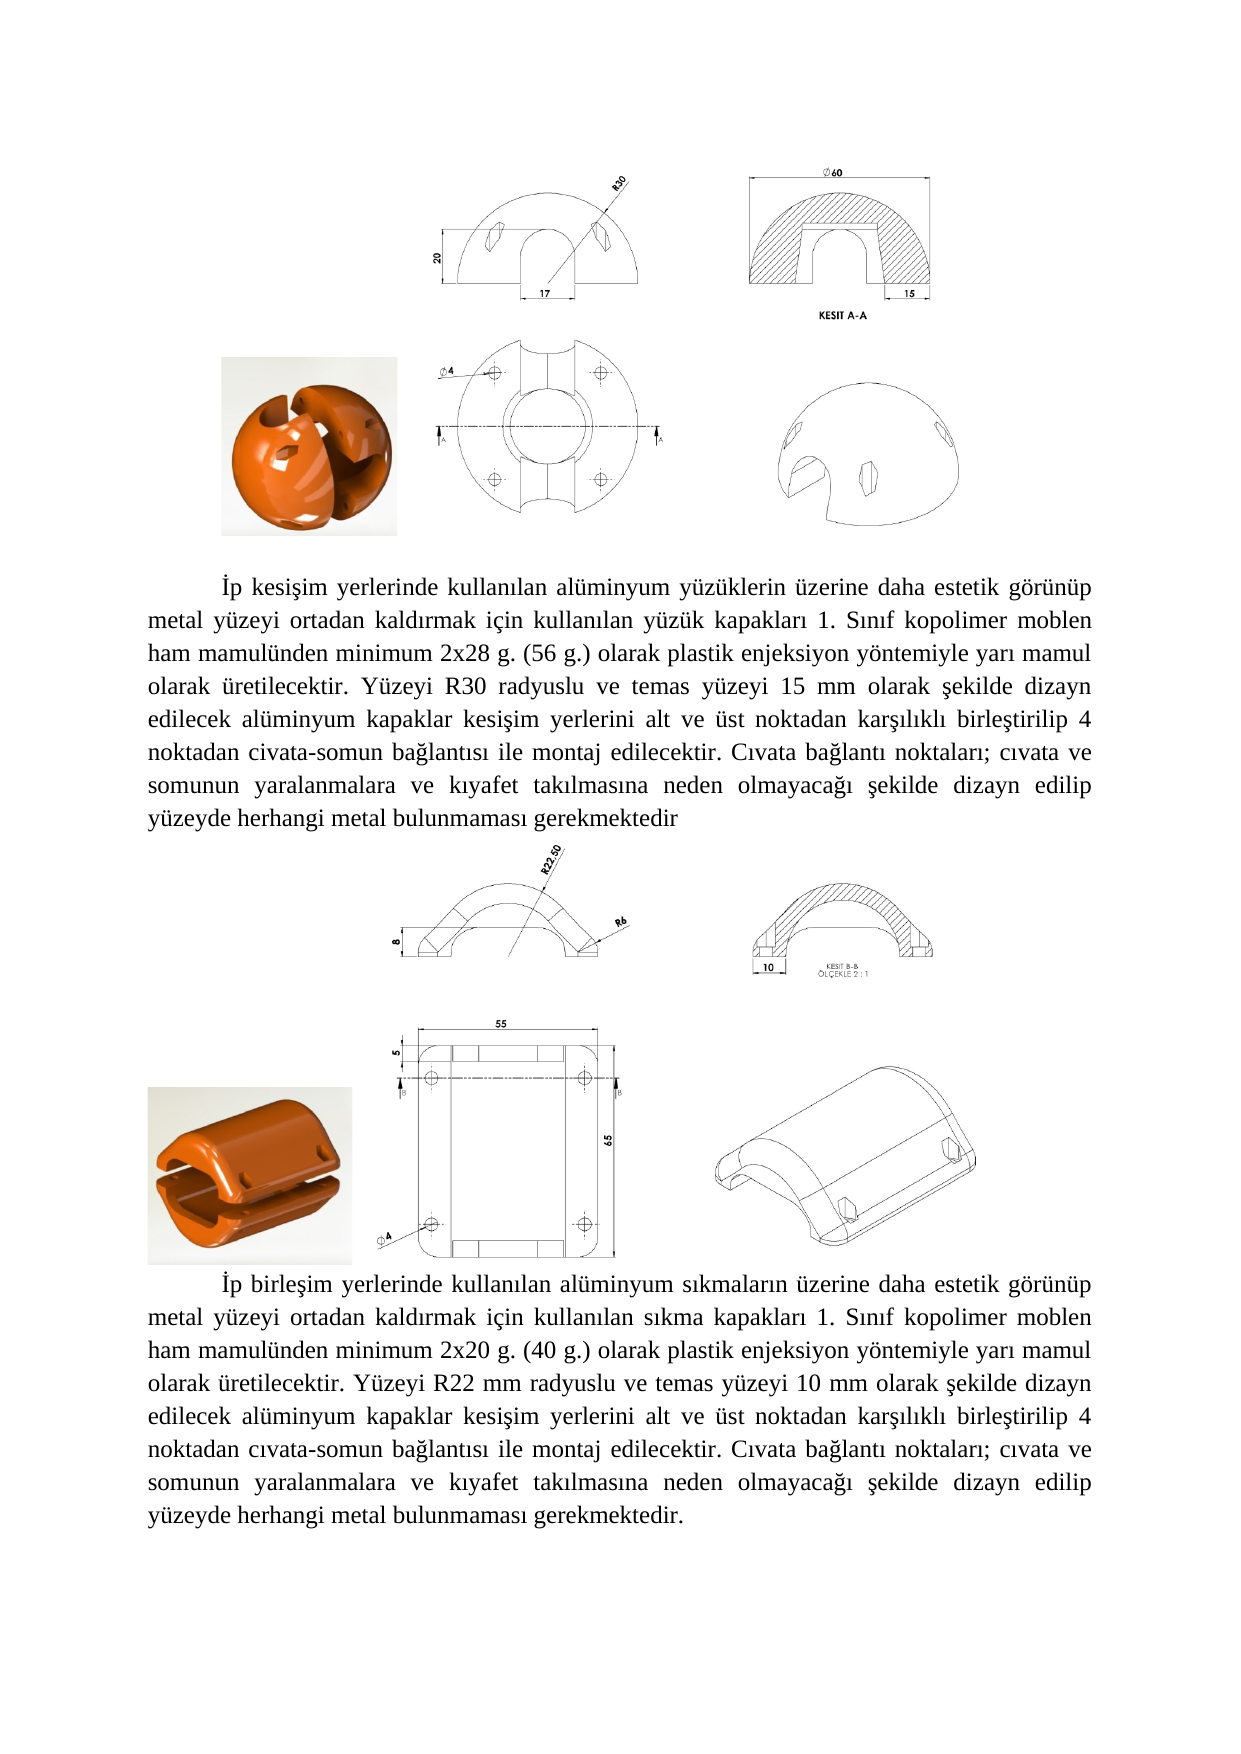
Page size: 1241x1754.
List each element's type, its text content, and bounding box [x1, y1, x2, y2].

text İp birleşim yerlerinde kullanılan alüminyum sıkmaların üzerine daha estetik görünüp metal yüzeyi ortadan kaldırmak için kullanılan sıkma kapakları 1. Sınıf kopolimer moblen ham mamulünden minimum 2x20 g. (40 g.) olarak plastik enjeksiyon yöntemiyle yarı mamul olarak üretilecektir. Yüzeyi R22 mm radyuslu ve temas yüzeyi 10 mm olarak şekilde dizayn edilecek alüminyum kapaklar kesişim yerlerini alt ve üst noktadan karşılıklı birleştirilip 4 noktadan cıvata-somun bağlantısı ile montaj edilecektir. Cıvata bağlantı noktaları; cıvata ve somunun yaralanmalara ve kıyafet takılmasına neden olmayacağı şekilde dizayn edilip yüzeyde herhangi metal bulunmaması gerekmektedir. [148, 1269, 1093, 1529]
picture [416, 147, 971, 536]
picture [221, 357, 398, 536]
picture [358, 836, 984, 1265]
text İp kesişim yerlerinde kullanılan alüminyum yüzüklerin üzerine daha estetik görünüp metal yüzeyi ortadan kaldırmak için kullanılan yüzük kapakları 1. Sınıf kopolimer moblen ham mamulünden minimum 2x28 g. (56 g.) olarak plastik enjeksiyon yöntemiyle yarı mamul olarak üretilecektir. Yüzeyi R30 radyuslu ve temas yüzeyi 15 mm olarak şekilde dizayn edilecek alüminyum kapaklar kesişim yerlerini alt ve üst noktadan karşılıklı birleştirilip 4 noktadan civata-somun bağlantısı ile montaj edilecektir. Cıvata bağlantı noktaları; cıvata ve somunun yaralanmalara ve kıyafet takılmasına neden olmayacağı şekilde dizayn edilip yüzeyde herhangi metal bulunmaması gerekmektedir [148, 572, 1093, 832]
picture [147, 1087, 353, 1265]
